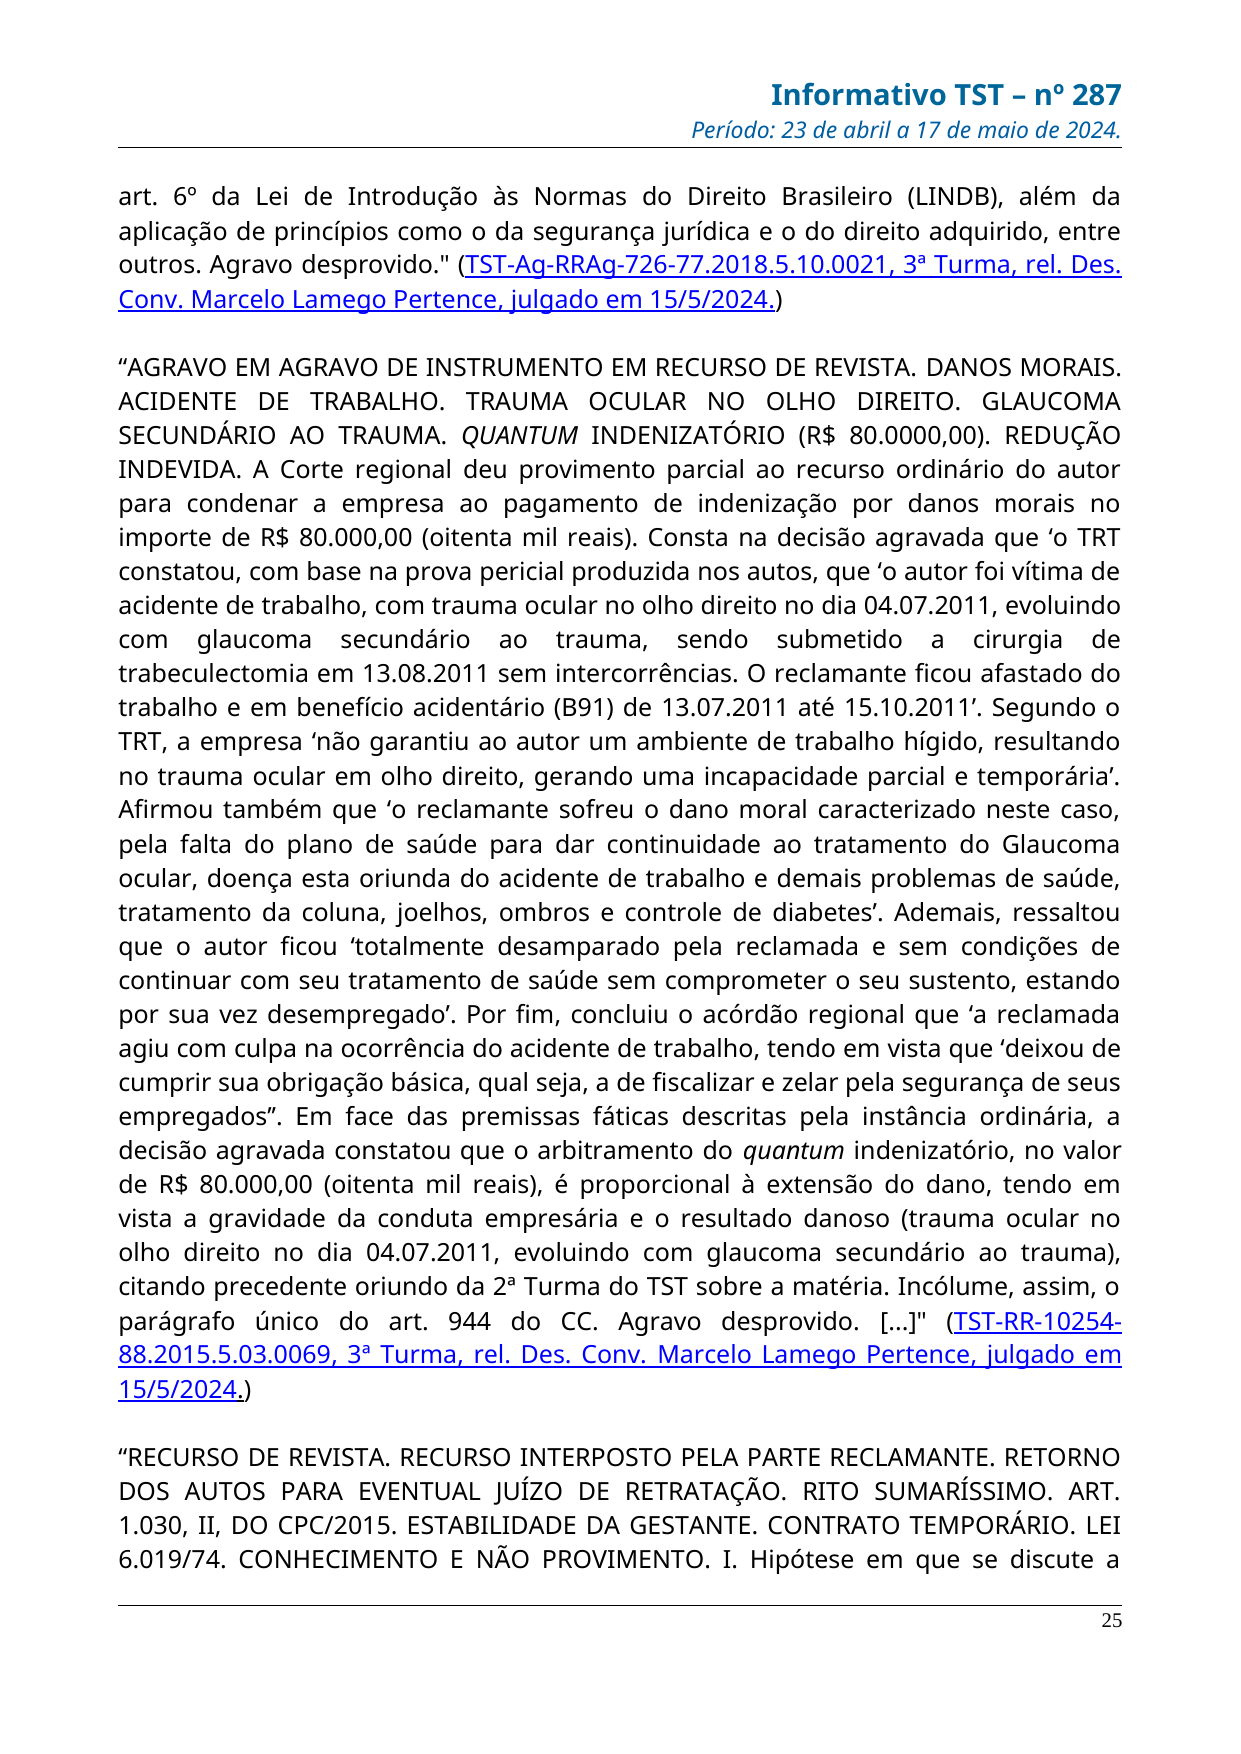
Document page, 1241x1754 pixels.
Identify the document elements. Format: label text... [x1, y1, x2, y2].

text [118, 1439, 1122, 1576]
text “AGRAVO EM AGRAVO DE INSTRUMENTO EM RECURSO DE REVISTA. DANOS MORAIS. ACIDENTE DE TRABALHO. TRAUMA OCULAR NO OLHO DIREITO. GLAUCOMA SECUNDÁRIO AO TRAUMA. QUANTUM INDENIZATÓRIO (R$ 80.0000,00). REDUÇÃO INDEVIDA. A Corte regional deu provimento parcial ao recurso ordinário do autor para condenar a empresa ao pagamento de indenização por danos morais no importe de R$ 80.000,00 (oitenta mil reais). Consta na decisão agravada que ‘o TRT constatou, com base na prova pericial produzida nos autos, que ‘o autor foi vítima de acidente de trabalho, com trauma ocular no olho direito no dia 04.07.2011, evoluindo com glaucoma secundário ao trauma, sendo submetido a cirurgia de trabeculectomia em 13.08.2011 sem intercorrências. O reclamante ficou afastado do trabalho e em benefício acidentário (B91) de 13.07.2011 até 15.10.2011’. Segundo o TRT, a empresa ‘não garantiu ao autor um ambiente de trabalho hígido, resultando no trauma ocular em olho direito, gerando uma incapacidade parcial e temporária’. Afirmou também que ‘o reclamante sofreu o dano moral caracterizado neste caso, pela falta do plano de saúde para dar continuidade ao tratamento do Glaucoma ocular, doença esta oriunda do acidente de trabalho e demais problemas de saúde, tratamento da coluna, joelhos, ombros e controle de diabetes’. Ademais, ressaltou que o autor ficou ‘totalmente desamparado pela reclamada e sem condições de continuar com seu tratamento de saúde sem comprometer o seu sustento, estando por sua vez desempregado’. Por fim, concluiu o acórdão regional que ‘a reclamada agiu com culpa na ocorrência do acidente de trabalho, tendo em vista que ‘deixou de cumprir sua obrigação básica, qual seja, a de fiscalizar e zelar pela segurança de seus empregados’’. Em face das premissas fáticas descritas pela instância ordinária, a decisão agravada constatou que o arbitramento do quantum indenizatório, no valor de R$ 80.000,00 (oitenta mil reais), é proporcional à extensão do dano, tendo em vista a gravidade da conduta empresária e o resultado danoso (trauma ocular no olho direito no dia 04.07.2011, evoluindo com glaucoma secundário ao trauma), citando precedente oriundo da 2ª Turma do TST sobre a matéria. Incólume, assim, o parágrafo único do art. 944 do CC. Agravo desprovido. [...]" (TST-RR-10254-88.2015.5.03.0069, 3ª Turma, rel. Des. Conv. Marcelo Lamego Pertence, julgado em 15/5/2024.) [118, 349, 1122, 1366]
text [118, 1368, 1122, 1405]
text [118, 179, 1122, 315]
